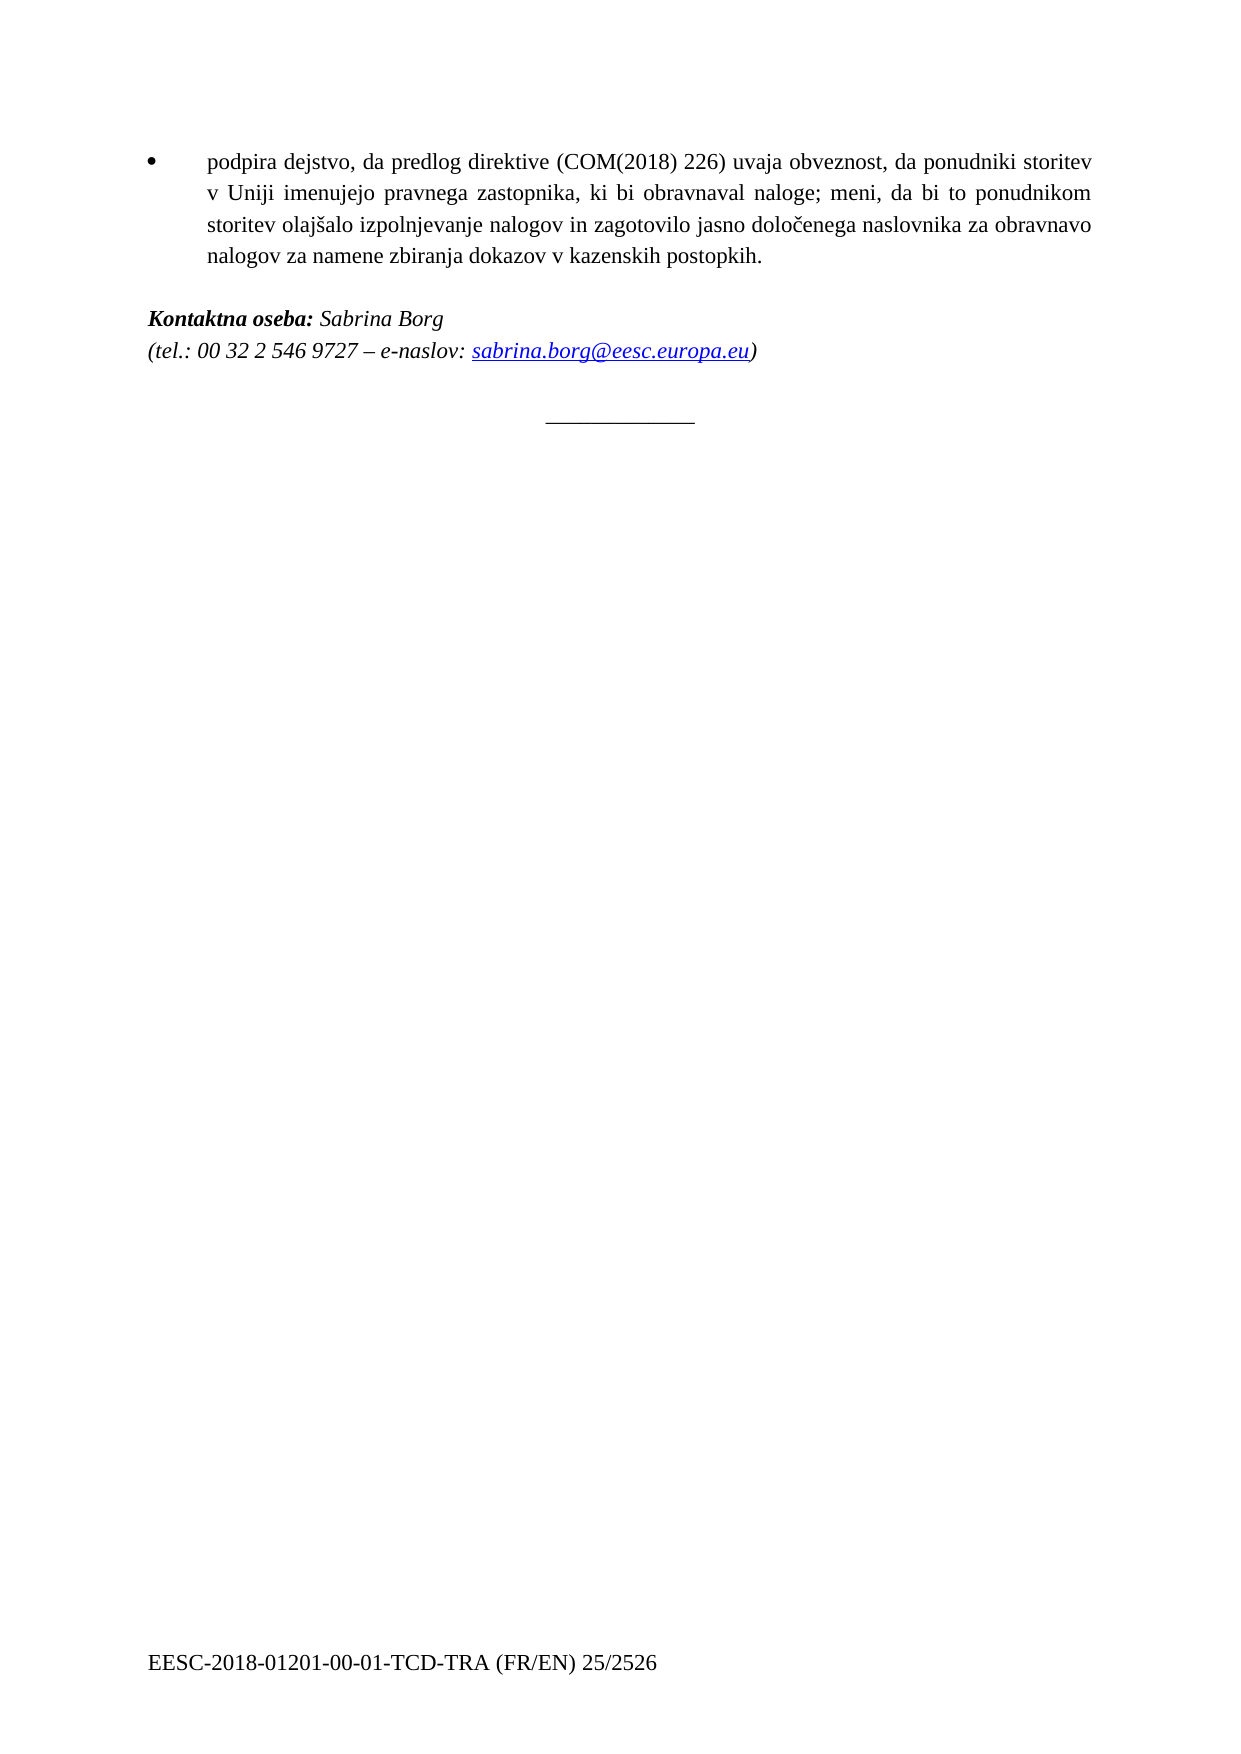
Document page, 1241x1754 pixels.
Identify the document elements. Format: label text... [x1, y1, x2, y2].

text Kontaktna oseba: Sabrina Borg [148, 306, 1092, 332]
text (tel.: 00 32 2 546 9727 – e-naslov: sabrina.borg@eesc.europa.eu) [148, 337, 1092, 363]
list podpira dejstvo, da predlog direktive (COM(2018) 226) uvaja obveznost, da ponudniki storitev v Uniji imenujejo pravnega zastopnika, ki bi obravnaval naloge; meni, da bi to ponudnikom storitev olajšalo izpolnjevanje nalogov in zagotovilo jasno določenega naslovnika za obravnavo nalogov za namene zbiranja dokazov v kazenskih postopkih. [148, 148, 1092, 269]
text _____________ [148, 400, 1092, 427]
